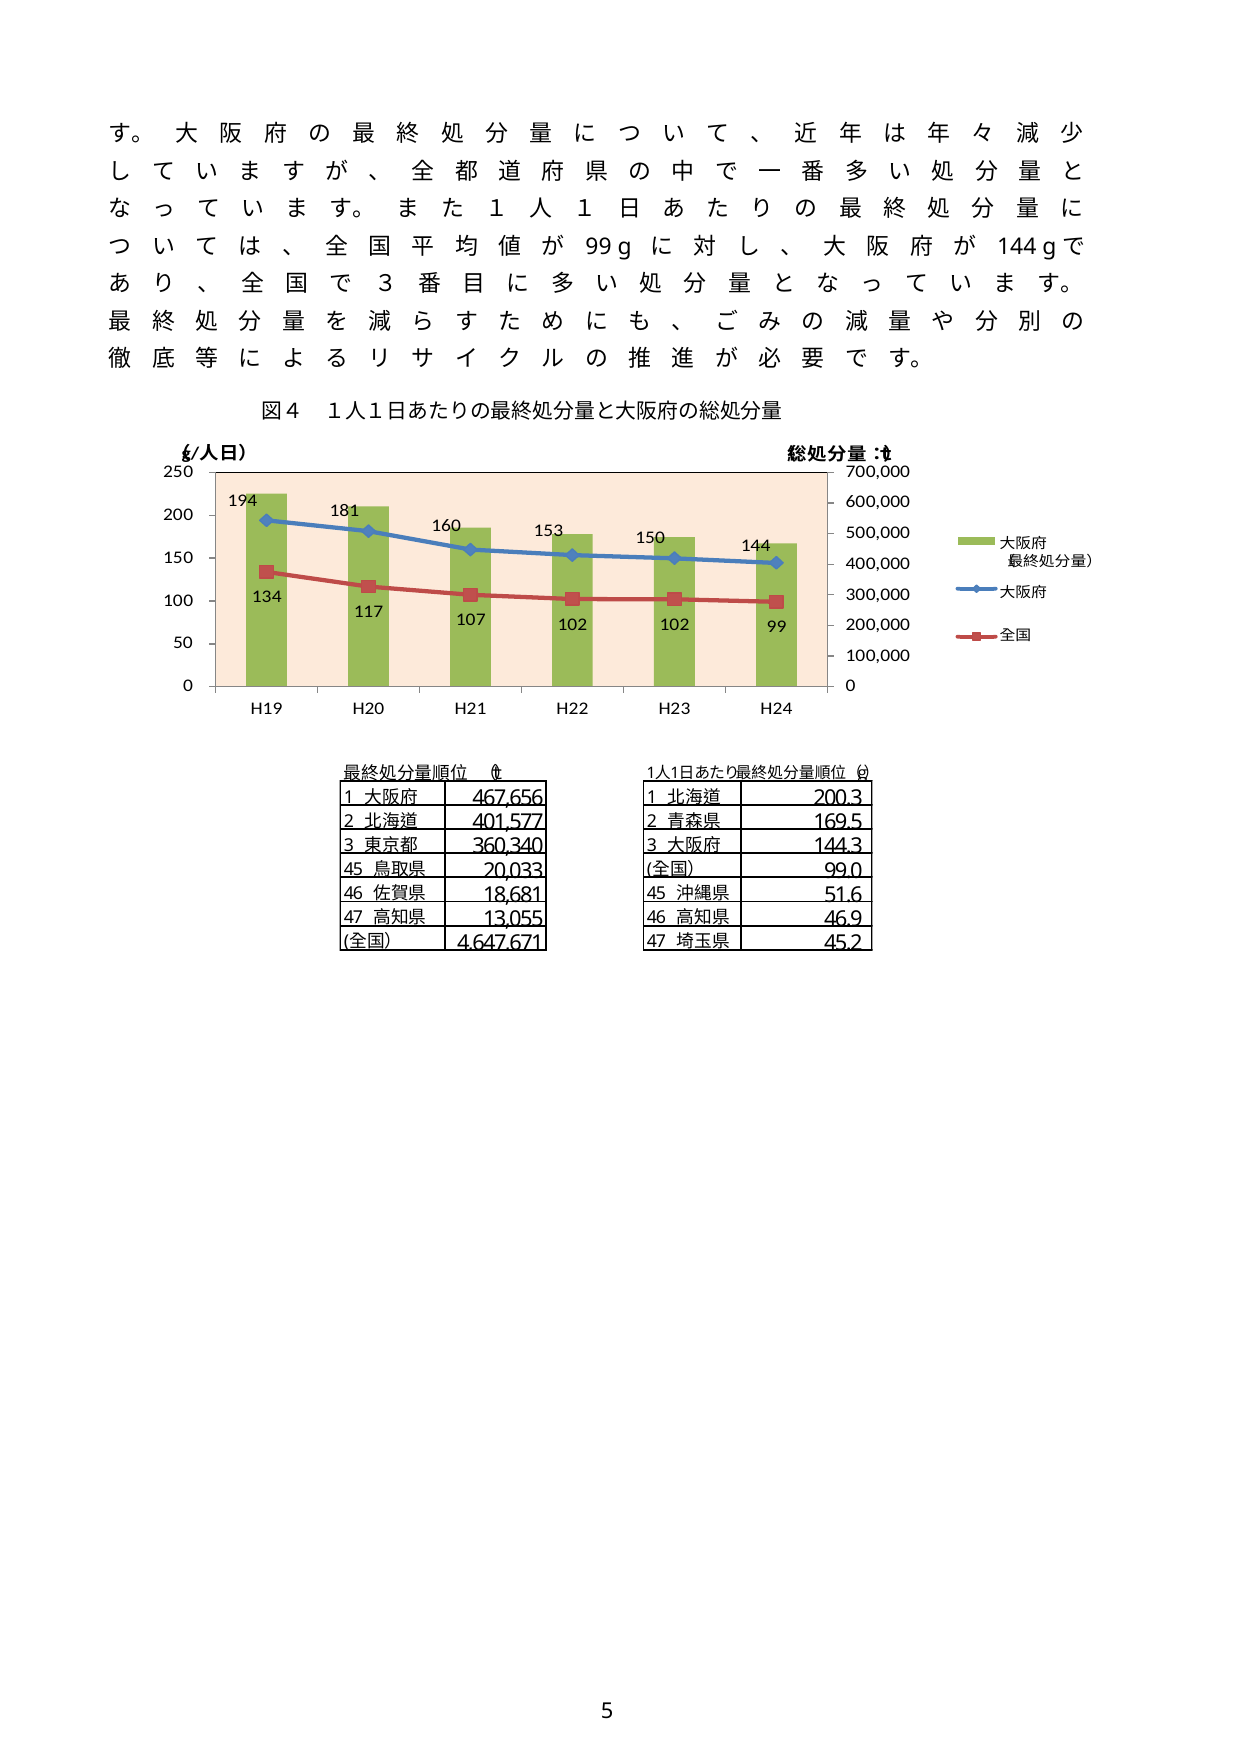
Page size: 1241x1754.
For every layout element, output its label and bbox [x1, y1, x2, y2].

text [108, 113, 1105, 375]
